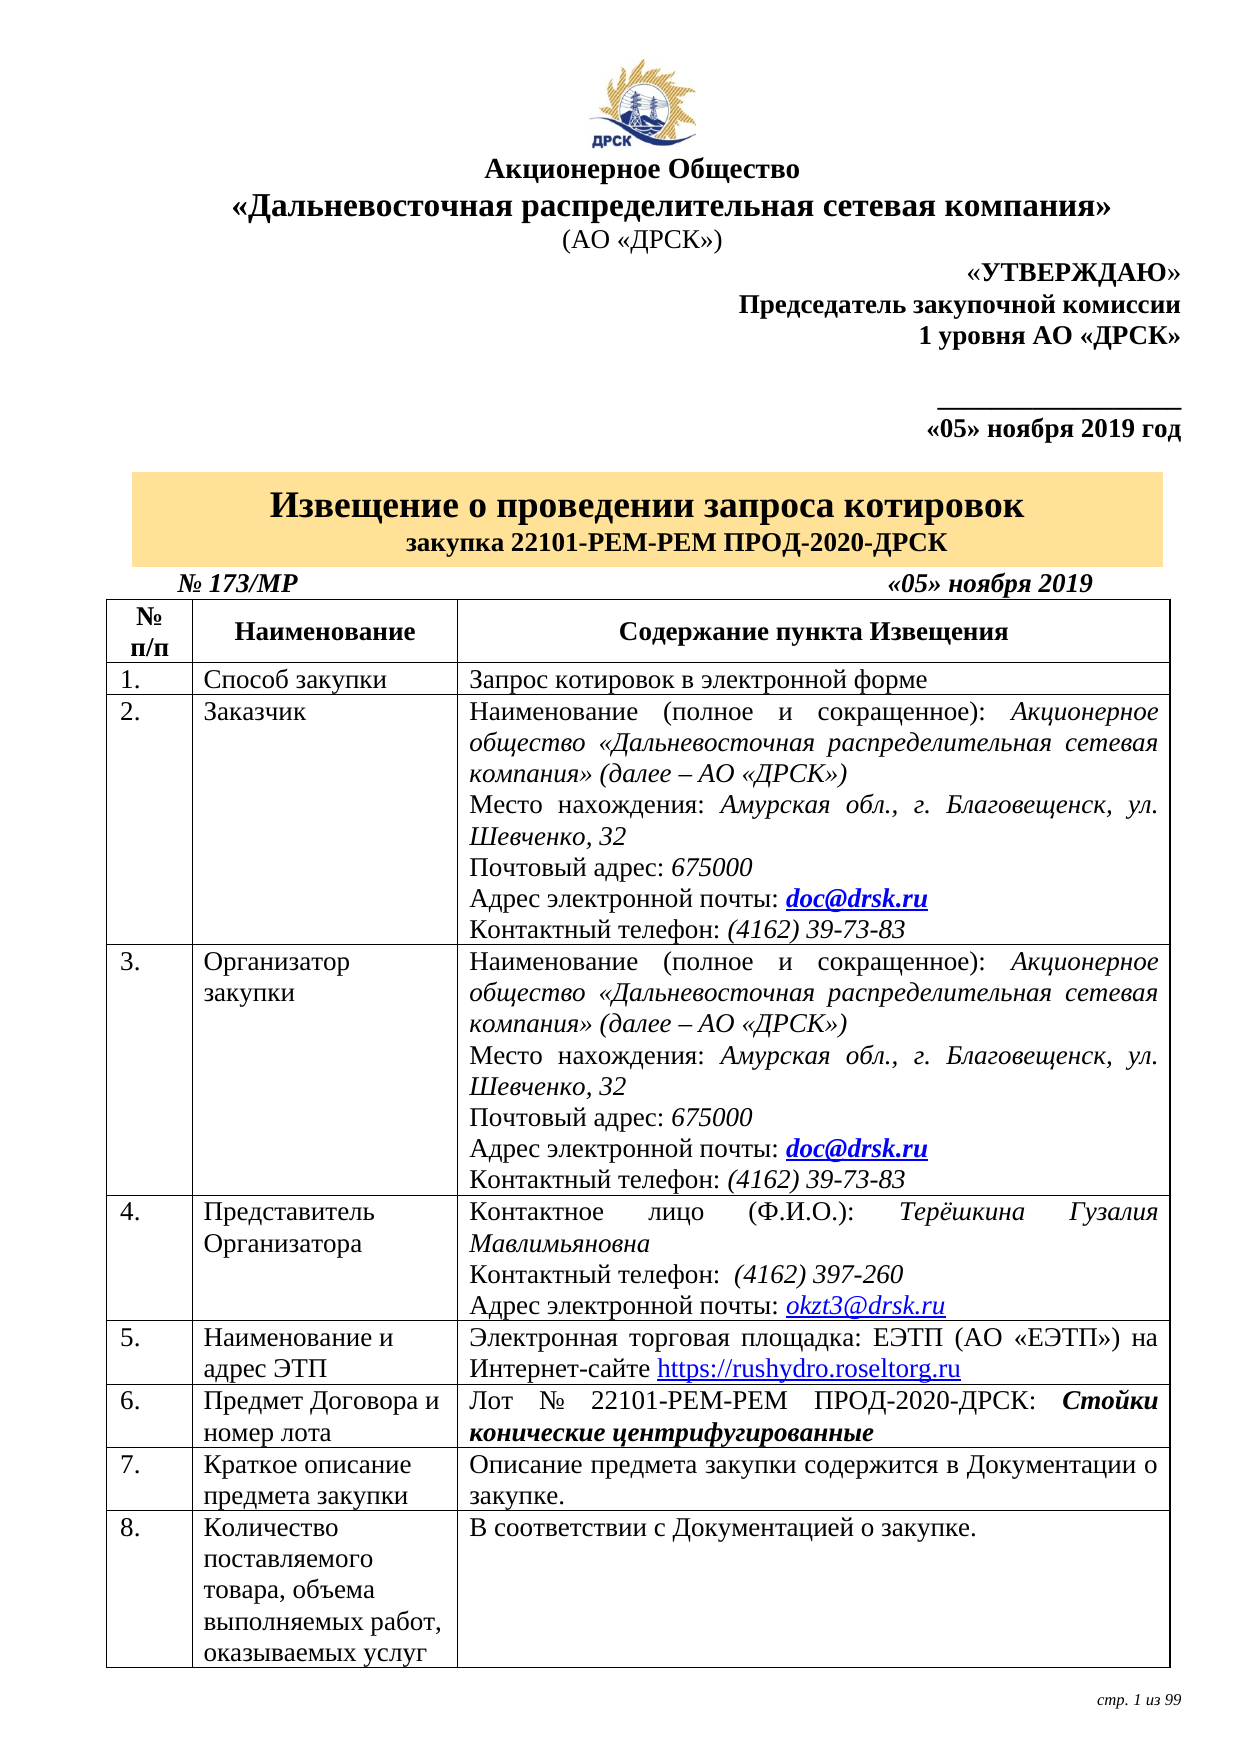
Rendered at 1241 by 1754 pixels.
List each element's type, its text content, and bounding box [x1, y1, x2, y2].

table_cell Организатор закупки [193, 945, 457, 1194]
table_header № 173/МР [107, 568, 605, 598]
text «05» ноября 2019 год [575, 412, 1181, 443]
text Акционерное Общество [118, 151, 1166, 185]
table_cell [107, 945, 192, 1194]
table_header Наименование [193, 600, 457, 662]
text __________________ [575, 381, 1181, 412]
text 1 уровня АО «ДРСК» [575, 319, 1181, 350]
table_cell Представитель Организатора [193, 1196, 457, 1320]
table_cell [107, 1511, 192, 1667]
table_cell Контактное лицо (Ф.И.О.): Терёшкина Гузалия Мавлимьяновна Контактный телефон: (4162) 397-260 Адрес электронной почты: okzt3@drsk.ru [458, 1196, 1169, 1320]
table_cell Количество поставляемого товара, объема выполняемых работ, оказываемых услуг [193, 1511, 457, 1667]
table_cell [107, 1385, 192, 1447]
table_header «05» ноября 2019 [605, 568, 1104, 598]
table_cell Способ закупки [193, 663, 457, 694]
text Председатель закупочной комиссии [575, 288, 1181, 319]
table_cell [107, 1321, 192, 1383]
table_header № п/п [107, 600, 192, 662]
table_cell Электронная торговая площадка: ЕЭТП (АО «ЕЭТП») на Интернет-сайте https://rushydro.roseltorg.ru [458, 1321, 1169, 1383]
text «УТВЕРЖДАЮ» [604, 254, 1181, 288]
table_cell Описание предмета закупки содержится в Документации о закупке. [458, 1448, 1169, 1510]
text «Дальневосточная распределительная сетевая компания» [118, 185, 1166, 223]
picture [588, 59, 697, 152]
table_header Извещение о проведении запроса котировок закупка 22101-РЕМ-РЕМ ПРОД-2020-ДРСК [132, 472, 1163, 567]
table_cell [107, 663, 192, 694]
text (АО «ДРСК») [118, 223, 1166, 254]
table_cell Краткое описание предмета закупки [193, 1448, 457, 1510]
table_cell Лот № 22101-РЕМ-РЕМ ПРОД-2020-ДРСК: Стойки конические центрифугированные [458, 1385, 1169, 1447]
table_cell Заказчик [193, 695, 457, 944]
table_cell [458, 1511, 1169, 1667]
table_cell Предмет Договора и номер лота [193, 1385, 457, 1447]
table_cell Наименование (полное и сокращенное): Акционерное общество «Дальневосточная распределительная сетевая компания» (далее – АО «ДРСК») Место нахождения: Амурская обл., г. Благовещенск, ул. Шевченко, 32 Почтовый адрес: 675000 Адрес электронной почты: doc@drsk.ru Контактный телефон: (4162) 39-73-83 [458, 695, 1169, 944]
table_header Содержание пункта Извещения [458, 600, 1169, 662]
table_cell [107, 1448, 192, 1510]
table_cell Наименование и адрес ЭТП [193, 1321, 457, 1383]
table_cell [107, 695, 192, 944]
table_cell [107, 1196, 192, 1320]
table_cell Наименование (полное и сокращенное): Акционерное общество «Дальневосточная распределительная сетевая компания» (далее – АО «ДРСК») Место нахождения: Амурская обл., г. Благовещенск, ул. Шевченко, 32 Почтовый адрес: 675000 Адрес электронной почты: doc@drsk.ru Контактный телефон: (4162) 39-73-83 [458, 945, 1169, 1194]
table_cell Запрос котировок в электронной форме [458, 663, 1169, 694]
